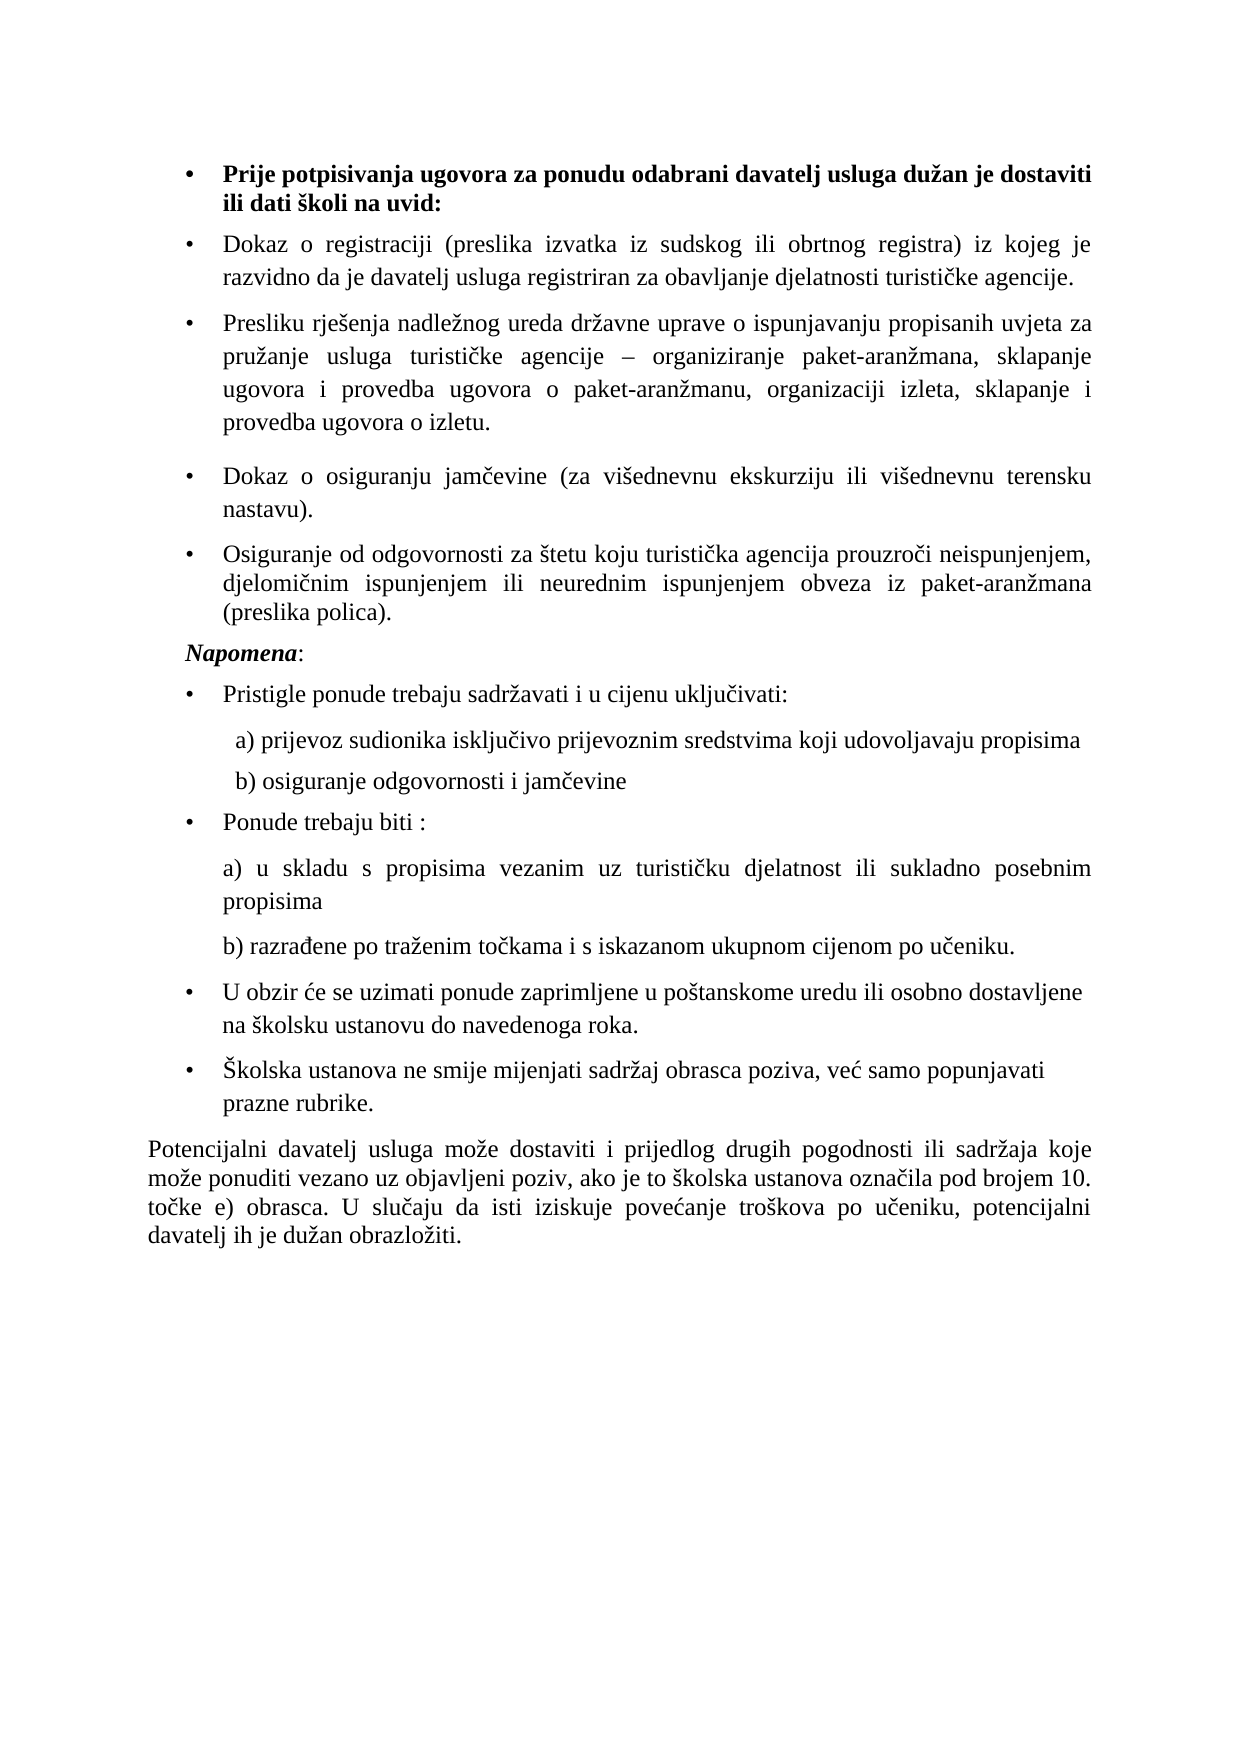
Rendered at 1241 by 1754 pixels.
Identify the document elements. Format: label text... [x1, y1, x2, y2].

list Dokaz o osiguranju jamčevine (za višednevnu ekskurziju ili višednevnu terensku nastavu). [185, 461, 1093, 523]
list Pristigle ponude trebaju sadržavati i u cijenu uključivati: [185, 679, 1093, 708]
list U obzir će se uzimati ponude zaprimljene u poštanskome uredu ili osobno dostavljene na školsku ustanovu do navedenoga roka. [185, 977, 1093, 1039]
text Napomena: [185, 638, 1093, 667]
list Prije potpisivanja ugovora za ponudu odabrani davatelj usluga dužan je dostaviti ili dati školi na uvid: [185, 159, 1093, 217]
list Ponude trebaju biti : [185, 807, 1093, 836]
list Dokaz o registraciji (preslika izvatka iz sudskog ili obrtnog registra) iz kojeg je razvidno da je davatelj usluga registriran za obavljanje djelatnosti turističke agencije. [185, 229, 1093, 291]
list Školska ustanova ne smije mijenjati sadržaj obrasca poziva, već samo popunjavati prazne rubrike. [185, 1056, 1093, 1117]
list Osiguranje od odgovornosti za štetu koju turistička agencija prouzroči neispunjenjem, djelomičnim ispunjenjem ili neurednim ispunjenjem obveza iz paket-aranžmana (preslika polica). [185, 539, 1093, 626]
text Potencijalni davatelj usluga može dostaviti i prijedlog drugih pogodnosti ili sadržaja koje može ponuditi vezano uz objavljeni poziv, ako je to školska ustanova označila pod brojem 10. točke e) obrasca. U slučaju da isti iziskuje povećanje troškova po učeniku, potencijalni davatelj ih je dužan obrazložiti. [148, 1134, 1093, 1249]
text a) u skladu s propisima vezanim uz turističku djelatnost ili sukladno posebnim propisima [223, 853, 1093, 915]
text a) prijevoz sudionika isključivo prijevoznim sredstvima koji udovoljavaju propisima [185, 725, 1093, 754]
text b) osiguranje odgovornosti i jamčevine [148, 766, 1093, 795]
text b) razrađene po traženim točkama i s iskazanom ukupnom cijenom po učeniku. [223, 931, 1093, 960]
list Presliku rješenja nadležnog ureda državne uprave o ispunjavanju propisanih uvjeta za pružanje usluga turističke agencije – organiziranje paket-aranžmana, sklapanje ugovora i provedba ugovora o paket-aranžmanu, organizaciji izleta, sklapanje i provedba ugovora o izletu. [185, 308, 1093, 436]
